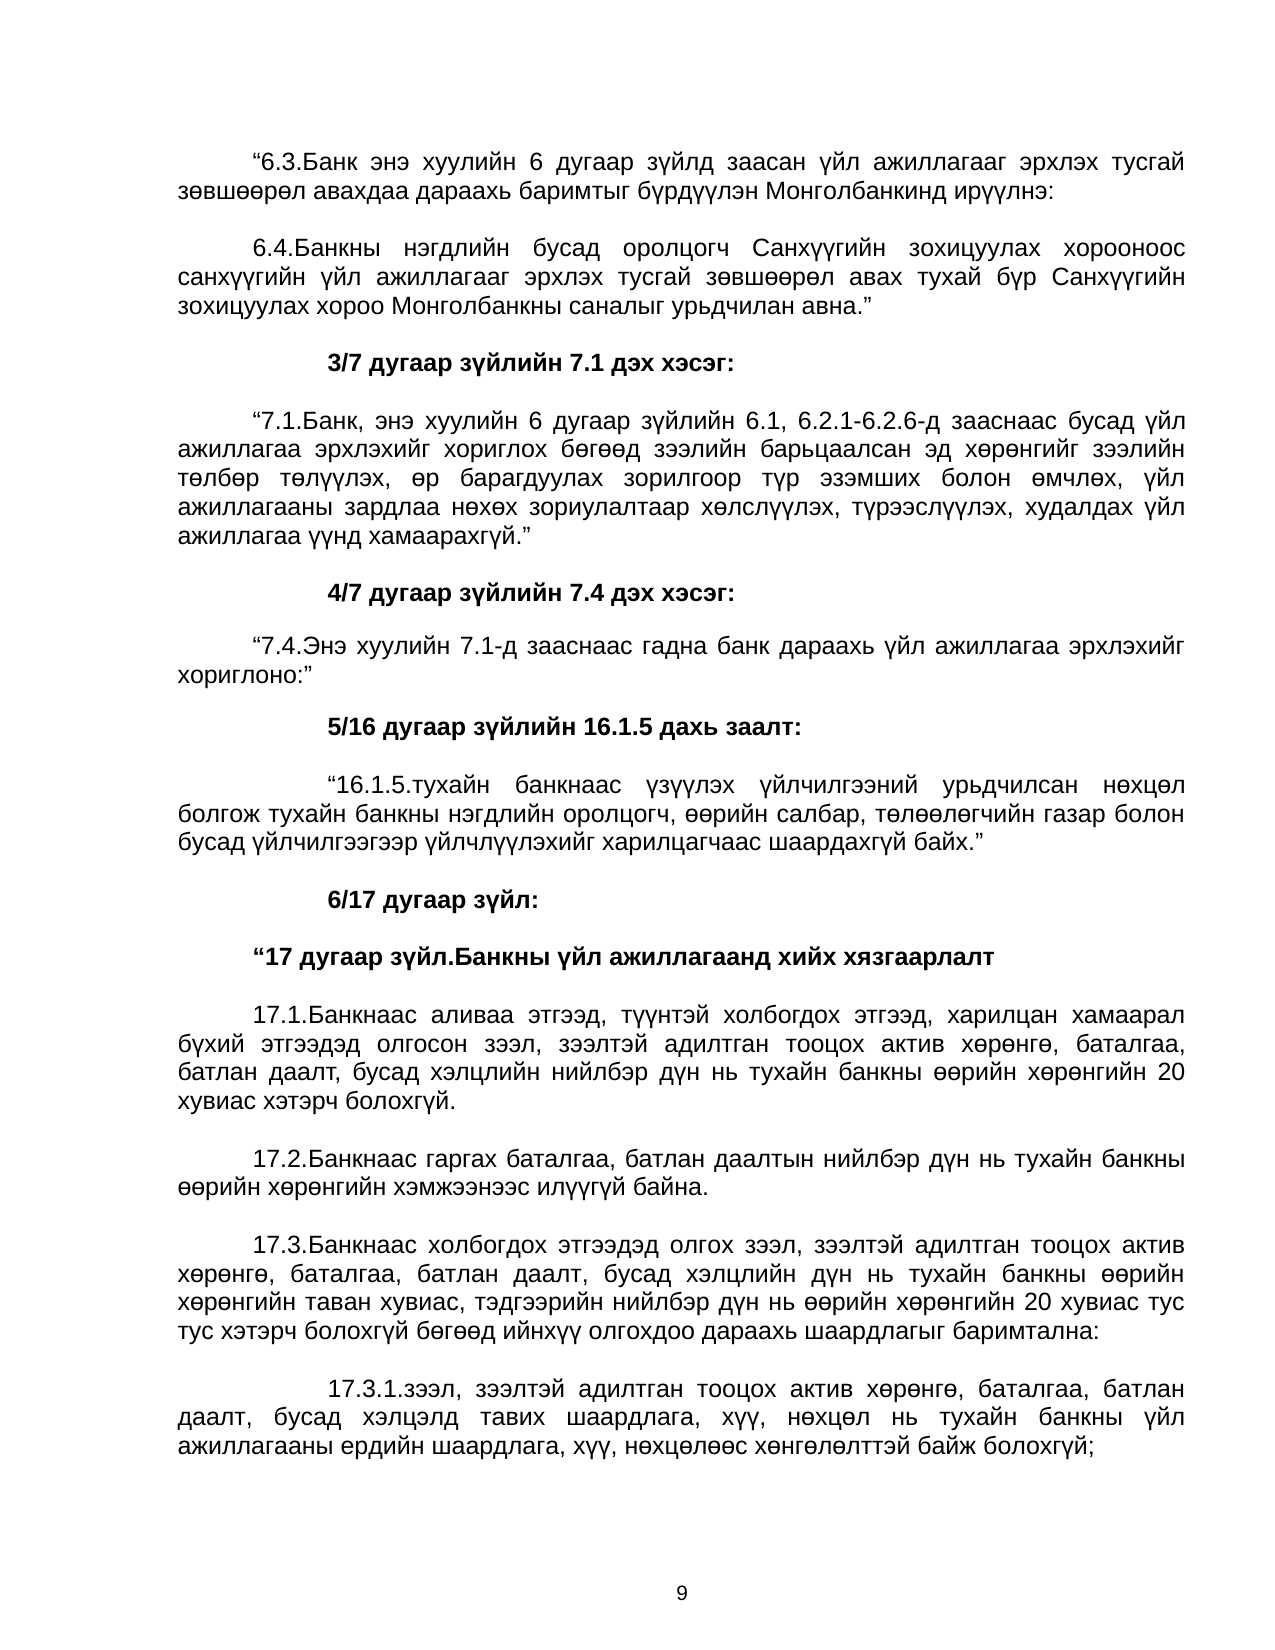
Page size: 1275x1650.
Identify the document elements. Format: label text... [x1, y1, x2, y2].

text 4/7 дугаар зүйлийн 7.4 дэх хэсэг: [252, 578, 1186, 607]
text “17 дугаар зүйл.Банкны үйл ажиллагаанд хийх хязгаарлалт [177, 942, 1186, 971]
text 5/16 дугаар зүйлийн 16.1.5 дахь заалт: [252, 712, 1186, 741]
text 17.2.Банкнаас гаргах баталгаа, батлан даалтын нийлбэр дүн нь тухайн банкны өөрийн хөрөнгийн хэмжээнээс илүүгүй байна. [177, 1143, 1186, 1201]
text “7.4.Энэ хуулийн 7.1-д зааснаас гадна банк дараахь үйл ажиллагаа эрхлэхийг хориглоно:” [177, 631, 1186, 688]
text “16.1.5.тухайн банкнаас үзүүлэх үйлчилгээний урьдчилсан нөхцөл болгож тухайн банкны нэгдлийн оролцогч, өөрийн салбар, төлөөлөгчийн газар болон бусад үйлчилгээгээр үйлчлүүлэхийг харилцагчаас шаардахгүй байх.” [177, 770, 1186, 856]
text 3/7 дугаар зүйлийн 7.1 дэх хэсэг: [177, 348, 1174, 377]
text “6.3.Банк энэ хуулийн 6 дугаар зүйлд заасан үйл ажиллагааг эрхлэх тусгай зөвшөөрөл авахдаа дараахь баримтыг бүрдүүлэн Монголбанкинд ирүүлнэ: [177, 147, 1186, 204]
text 17.1.Банкнаас аливаа этгээд, түүнтэй холбогдох этгээд, харилцан хамаарал бүхий этгээдэд олгосон зээл, зээлтэй адилтган тооцох актив хөрөнгө, баталгаа, батлан даалт, бусад хэлцлийн нийлбэр дүн нь тухайн банкны өөрийн хөрөнгийн 20 хувиас хэтэрч болохгүй. [177, 1000, 1186, 1115]
text 6.4.Банкны нэгдлийн бусад оролцогч Санхүүгийн зохицуулах хорооноос санхүүгийн үйл ажиллагааг эрхлэх тусгай зөвшөөрөл авах тухай бүр Санхүүгийн зохицуулах хороо Монголбанкны саналыг урьдчилан авна.” [177, 233, 1186, 319]
text 17.3.1.зээл, зээлтэй адилтган тооцох актив хөрөнгө, баталгаа, батлан даалт, бусад хэлцэлд тавих шаардлага, хүү, нөхцөл нь тухайн банкны үйл ажиллагааны ердийн шаардлага, хүү, нөхцөлөөс хөнгөлөлттэй байж болохгүй; [177, 1373, 1186, 1460]
text “7.1.Банк, энэ хуулийн 6 дугаар зүйлийн 6.1, 6.2.1-6.2.6-д зааснаас бусад үйл ажиллагаа эрхлэхийг хориглох бөгөөд зээлийн барьцаалсан эд хөрөнгийг зээлийн төлбөр төлүүлэх, өр барагдуулах зорилгоор түр эзэмших болон өмчлөх, үйл ажиллагааны зардлаа нөхөх зориулалтаар хөлслүүлэх, түрээслүүлэх, худалдах үйл ажиллагаа үүнд хамаарахгүй.” [177, 406, 1186, 549]
text 6/17 дугаар зүйл: [252, 885, 1186, 913]
text 17.3.Банкнаас холбогдох этгээдэд олгох зээл, зээлтэй адилтган тооцох актив хөрөнгө, баталгаа, батлан даалт, бусад хэлцлийн дүн нь тухайн банкны өөрийн хөрөнгийн таван хувиас, тэдгээрийн нийлбэр дүн нь өөрийн хөрөнгийн 20 хувиас тус тус хэтэрч болохгүй бөгөөд ийнхүү олгохдоо дараахь шаардлагыг баримтална: [177, 1230, 1186, 1345]
